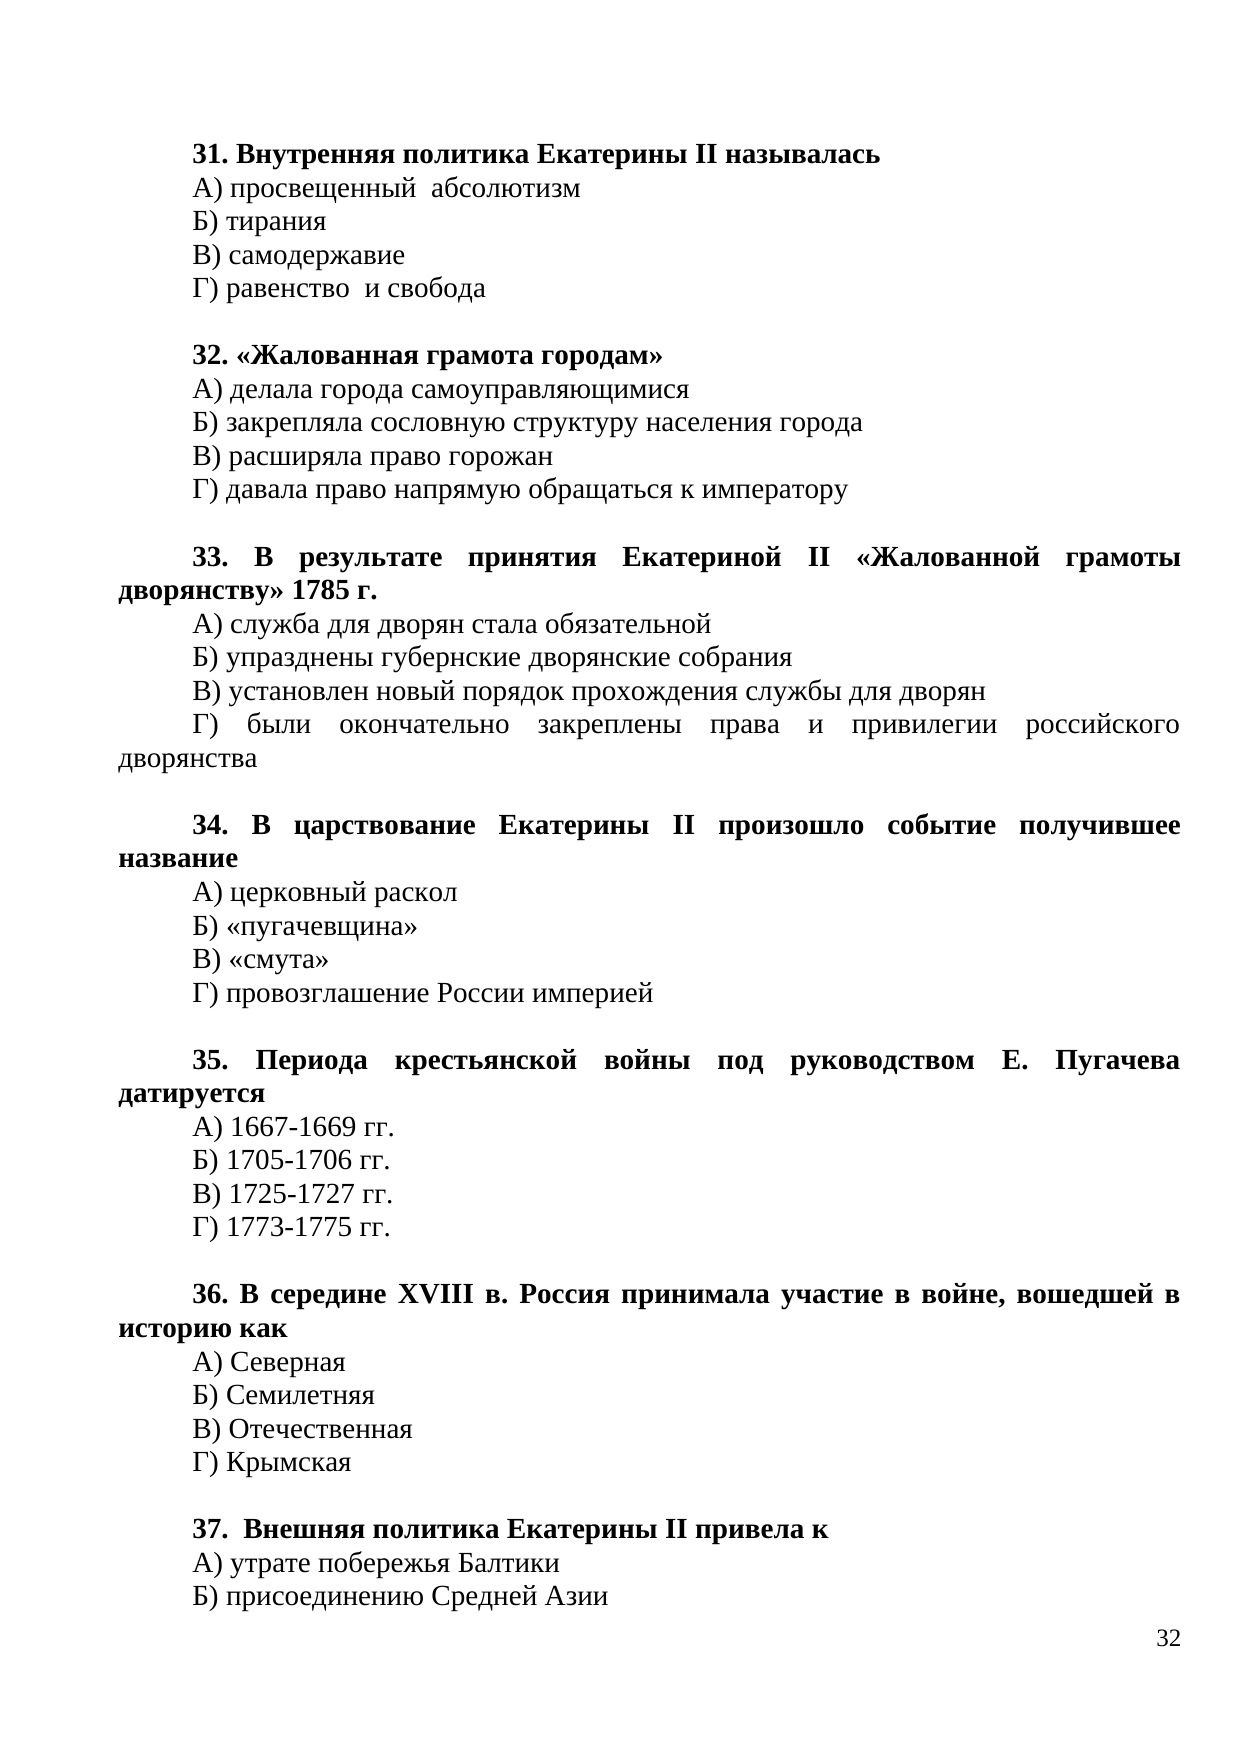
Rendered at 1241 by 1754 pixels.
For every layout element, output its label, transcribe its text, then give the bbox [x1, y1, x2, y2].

text Г) провозглашение России империей [118, 975, 1181, 1008]
text Б) 1705-1706 гг. [118, 1142, 1181, 1176]
text Г) Крымская [118, 1444, 1181, 1478]
text А) 1667-1669 гг. [118, 1109, 1181, 1142]
text А) просвещенный абсолютизм [118, 170, 1181, 203]
text А) церковный раскол [118, 874, 1181, 908]
text 34. В царствование Екатерины II произошло событие получившее название [118, 807, 1181, 874]
text А) Северная [118, 1344, 1181, 1377]
text В) расширяла право горожан [118, 438, 1181, 472]
text А) утрате побережья Балтики [118, 1545, 1181, 1578]
text А) делала города самоуправляющимися [118, 371, 1181, 404]
text Г) были окончательно закреплены права и привилегии российского дворянства [118, 706, 1181, 773]
text Б) тирания [118, 203, 1181, 237]
text 31. Внутренняя политика Екатерины II называлась [118, 136, 1181, 170]
text В) Отечественная [118, 1411, 1181, 1444]
text Г) давала право напрямую обращаться к императору [118, 472, 1181, 505]
text В) 1725-1727 гг. [118, 1176, 1181, 1209]
text Б) упразднены губернские дворянские собрания [118, 639, 1181, 673]
text Г) равенство и свобода [118, 270, 1181, 304]
text В) «смута» [118, 941, 1181, 975]
text Б) Семилетняя [118, 1377, 1181, 1411]
text В) самодержавие [118, 237, 1181, 270]
text Б) присоединению Средней Азии [118, 1578, 1181, 1612]
text 33. В результате принятия Екатериной II «Жалованной грамоты дворянству» 1785 г. [118, 539, 1181, 606]
text Б) закрепляла сословную структуру населения города [118, 404, 1181, 438]
text Г) 1773-1775 гг. [118, 1209, 1181, 1243]
text 35. Периода крестьянской войны под руководством Е. Пугачева датируется [118, 1042, 1181, 1109]
text 32. «Жалованная грамота городам» [118, 337, 1181, 371]
text В) установлен новый порядок прохождения службы для дворян [118, 673, 1181, 706]
text А) служба для дворян стала обязательной [118, 606, 1181, 639]
text 36. В середине XVIII в. Россия принимала участие в войне, вошедшей в историю как [118, 1277, 1181, 1344]
text 37. Внешняя политика Екатерины II привела к [118, 1511, 1181, 1545]
text Б) «пугачевщина» [118, 908, 1181, 941]
